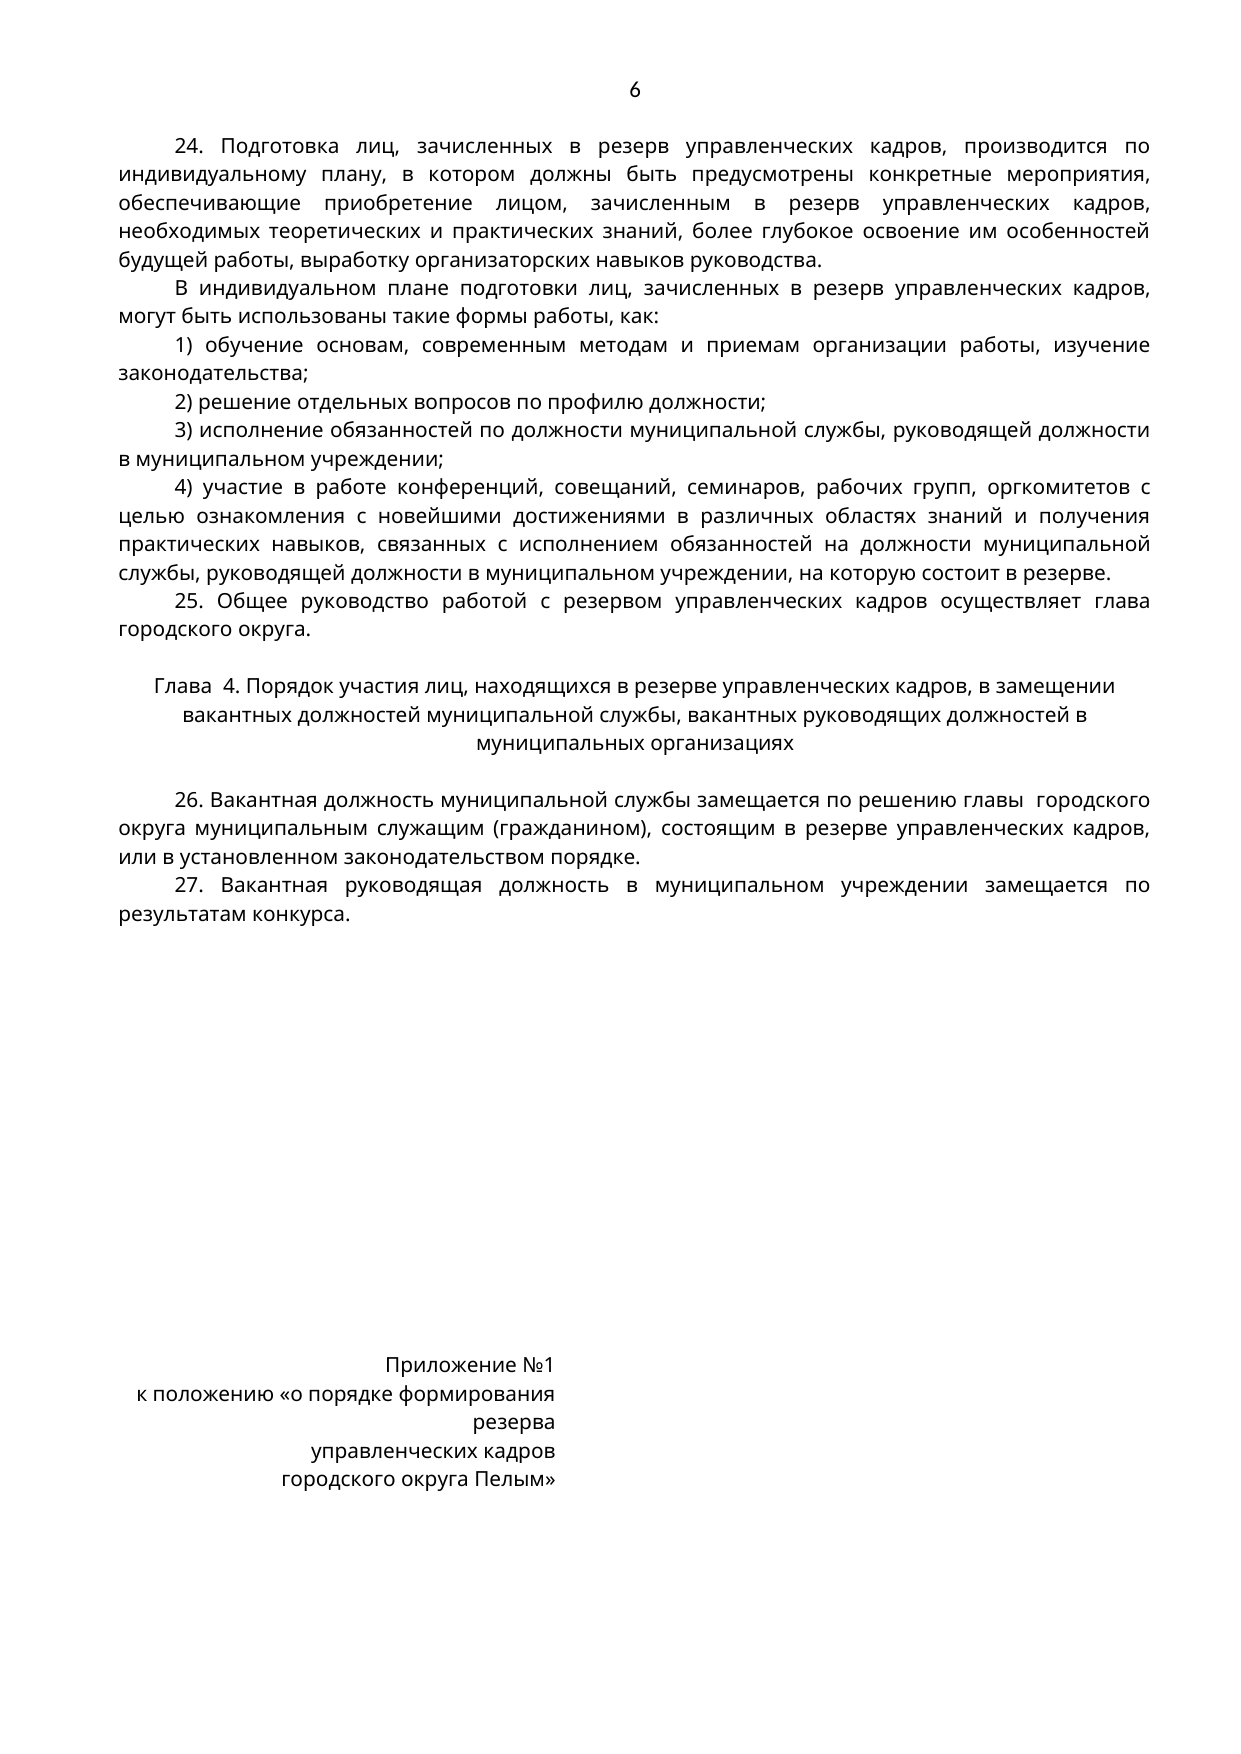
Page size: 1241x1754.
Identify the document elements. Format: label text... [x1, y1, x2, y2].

text Глава 4. Порядок участия лиц, находящихся в резерве управленческих кадров, в замещении вакантных должностей муниципальной службы, вакантных руководящих должностей в муниципальных организациях [118, 671, 1152, 757]
text 26. Вакантная должность муниципальной службы замещается по решению главы городского округа муниципальным служащим (гражданином), состоящим в резерве управленческих кадров, или в установленном законодательством порядке. [118, 785, 1152, 870]
table_header Приложение №1 к положению «о порядке формирования резерва управленческих кадров городского округа Пелым» [118, 1350, 567, 1510]
text 25. Общее руководство работой с резервом управленческих кадров осуществляет глава городского округа. [118, 586, 1152, 643]
text 27. Вакантная руководящая должность в муниципальном учреждении замещается по результатам конкурса. [118, 870, 1152, 927]
text 3) исполнение обязанностей по должности муниципальной службы, руководящей должности в муниципальном учреждении; [118, 415, 1152, 472]
text 2) решение отдельных вопросов по профилю должности; [118, 387, 1152, 415]
text В индивидуальном плане подготовки лиц, зачисленных в резерв управленческих кадров, могут быть использованы такие формы работы, как: [118, 273, 1152, 330]
text 1) обучение основам, современным методам и приемам организации работы, изучение законодательства; [118, 330, 1152, 387]
text 4) участие в работе конференций, совещаний, семинаров, рабочих групп, оргкомитетов с целью ознакомления с новейшими достижениями в различных областях знаний и получения практических навыков, связанных с исполнением обязанностей на должности муниципальной службы, руководящей должности в муниципальном учреждении, на которую состоит в резерве. [118, 472, 1152, 586]
text 24. Подготовка лиц, зачисленных в резерв управленческих кадров, производится по индивидуальному плану, в котором должны быть предусмотрены конкретные мероприятия, обеспечивающие приобретение лицом, зачисленным в резерв управленческих кадров, необходимых теоретических и практических знаний, более глубокое освоение им особенностей будущей работы, выработку организаторских навыков руководства. [118, 131, 1152, 273]
